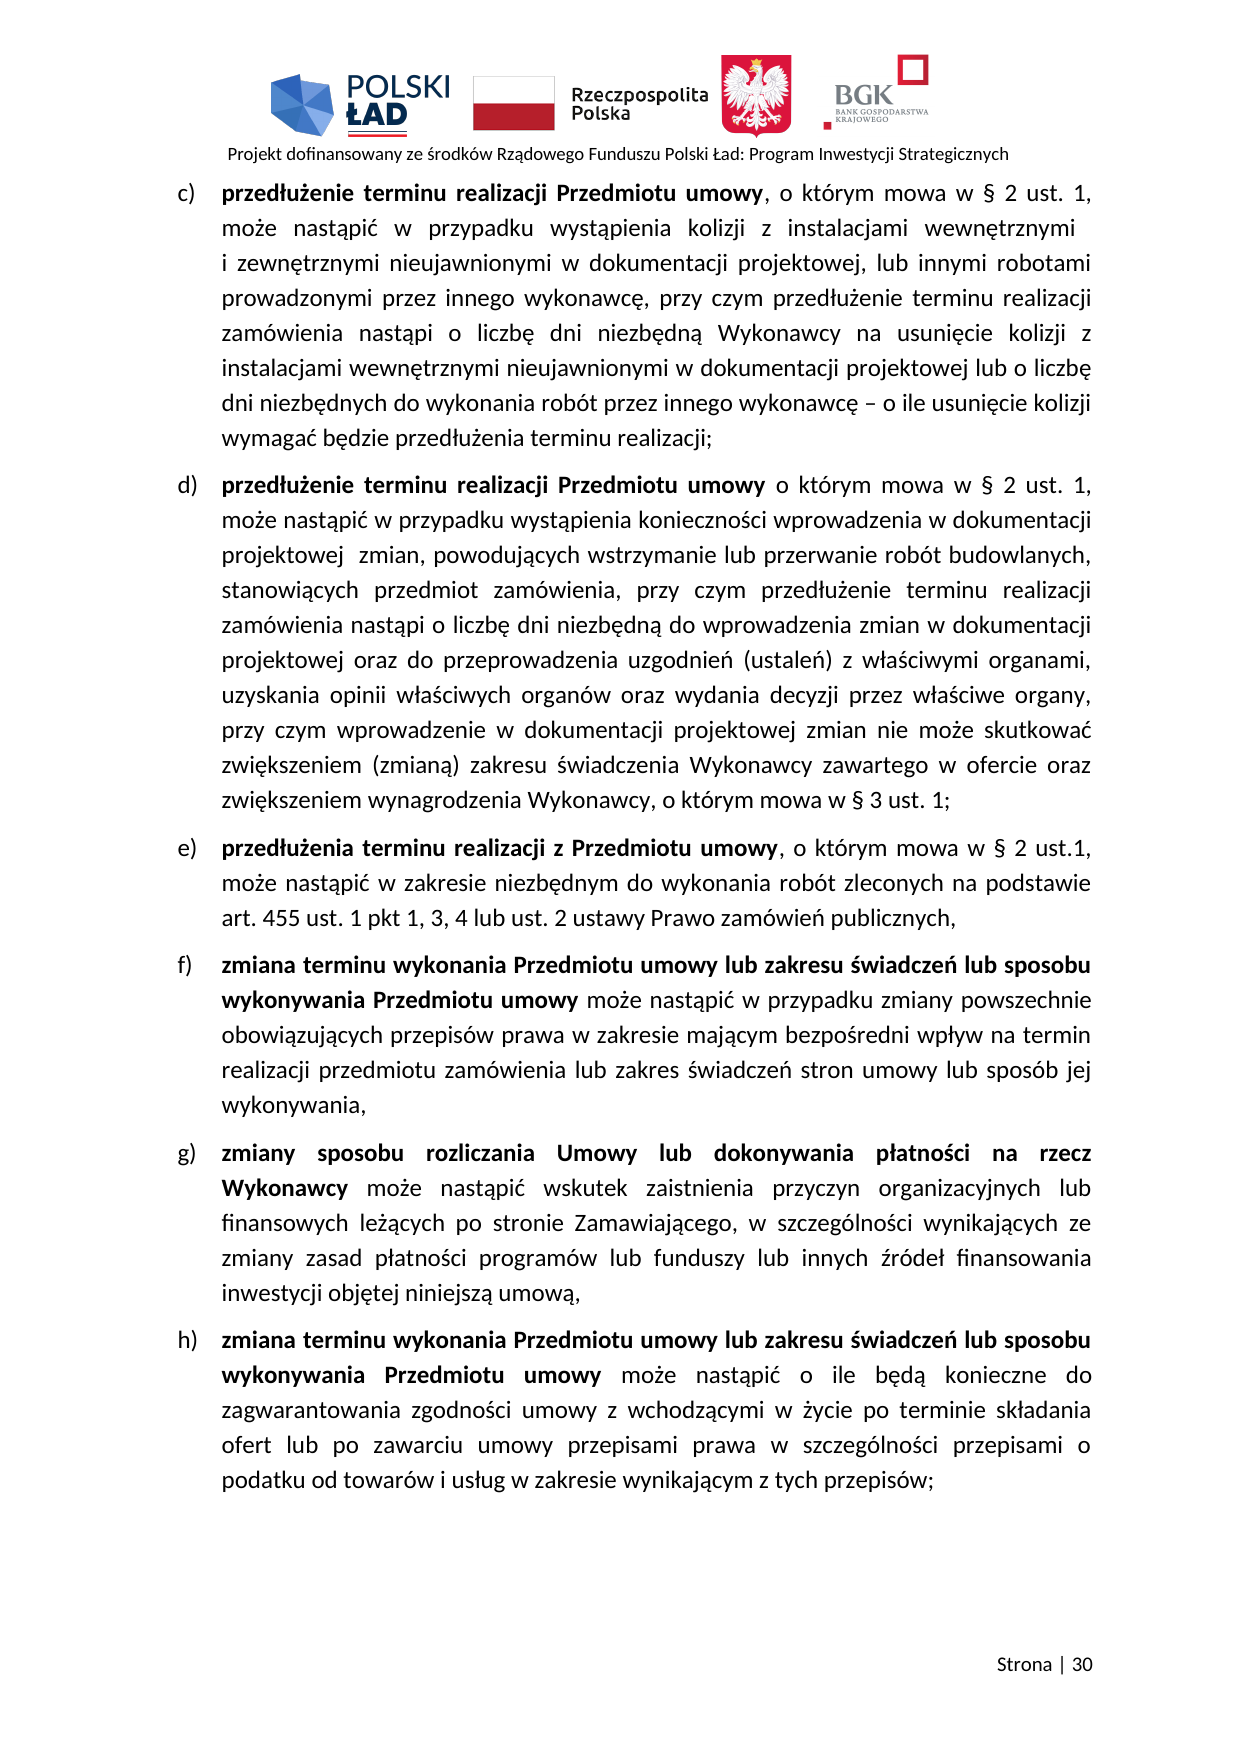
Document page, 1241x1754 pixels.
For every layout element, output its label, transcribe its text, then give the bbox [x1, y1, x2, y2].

list przedłużenie terminu realizacji Przedmiotu umowy, o którym mowa w § 2 ust. 1, może nastąpić w przypadku wystąpienia kolizji z instalacjami wewnętrznymi i zewnętrznymi nieujawnionymi w dokumentacji projektowej, lub innymi robotami prowadzonymi przez innego wykonawcę, przy czym przedłużenie terminu realizacji zamówienia nastąpi o liczbę dni niezbędną Wykonawcy na usunięcie kolizji z instalacjami wewnętrznymi nieujawnionymi w dokumentacji projektowej lub o liczbę dni niezbędnych do wykonania robót przez innego wykonawcę – o ile usunięcie kolizji wymagać będzie przedłużenia terminu realizacji; [177, 177, 1093, 452]
list przedłużenie terminu realizacji Przedmiotu umowy o którym mowa w § 2 ust. 1, może nastąpić w przypadku wystąpienia konieczności wprowadzenia w dokumentacji projektowej zmian, powodujących wstrzymanie lub przerwanie robót budowlanych, stanowiących przedmiot zamówienia, przy czym przedłużenie terminu realizacji zamówienia nastąpi o liczbę dni niezbędną do wprowadzenia zmian w dokumentacji projektowej oraz do przeprowadzenia uzgodnień (ustaleń) z właściwymi organami, uzyskania opinii właściwych organów oraz wydania decyzji przez właściwe organy, przy czym wprowadzenie w dokumentacji projektowej zmian nie może skutkować zwiększeniem (zmianą) zakresu świadczenia Wykonawcy zawartego w ofercie oraz zwiększeniem wynagrodzenia Wykonawcy, o którym mowa w § 3 ust. 1; [177, 469, 1093, 815]
list przedłużenia terminu realizacji z Przedmiotu umowy, o którym mowa w § 2 ust.1, może nastąpić w zakresie niezbędnym do wykonania robót zleconych na podstawie art. 455 ust. 1 pkt 1, 3, 4 lub ust. 2 ustawy Prawo zamówień publicznych, [177, 832, 1093, 932]
list zmiany sposobu rozliczania Umowy lub dokonywania płatności na rzecz Wykonawcy może nastąpić wskutek zaistnienia przyczyn organizacyjnych lub finansowych leżących po stronie Zamawiającego, w szczególności wynikających ze zmiany zasad płatności programów lub funduszy lub innych źródeł finansowania inwestycji objętej niniejszą umową, [177, 1137, 1093, 1307]
list zmiana terminu wykonania Przedmiotu umowy lub zakresu świadczeń lub sposobu wykonywania Przedmiotu umowy może nastąpić o ile będą konieczne do zagwarantowania zgodności umowy z wchodzącymi w życie po terminie składania ofert lub po zawarciu umowy przepisami prawa w szczególności przepisami o podatku od towarów i usług w zakresie wynikającym z tych przepisów; [177, 1324, 1093, 1495]
list zmiana terminu wykonania Przedmiotu umowy lub zakresu świadczeń lub sposobu wykonywania Przedmiotu umowy może nastąpić w przypadku zmiany powszechnie obowiązujących przepisów prawa w zakresie mającym bezpośredni wpływ na termin realizacji przedmiotu zamówienia lub zakres świadczeń stron umowy lub sposób jej wykonywania, [177, 949, 1093, 1120]
